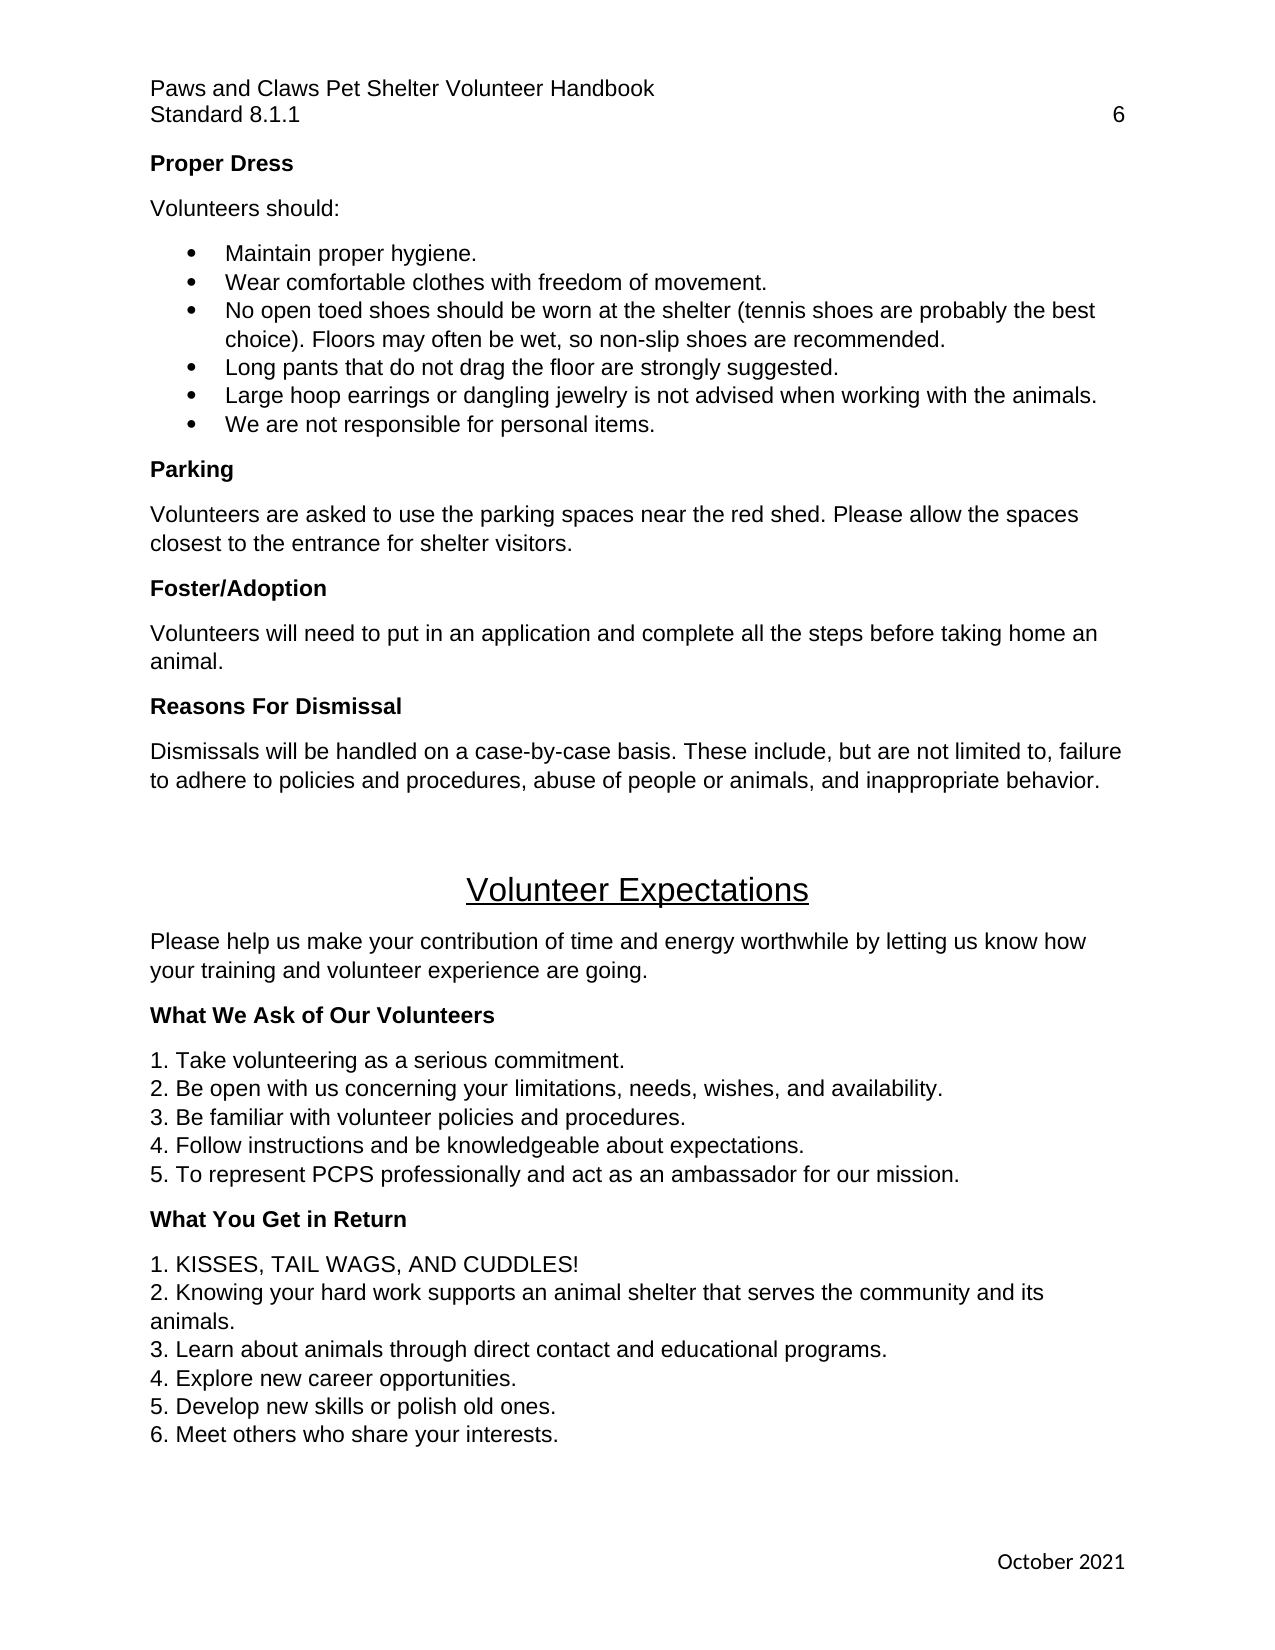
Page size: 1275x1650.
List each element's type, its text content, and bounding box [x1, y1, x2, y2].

list Maintain proper hygiene. [187, 240, 1125, 267]
text Volunteers will need to put in an application and complete all the steps before taking home an animal. [150, 620, 1125, 674]
text What We Ask of Our Volunteers [150, 1002, 1125, 1028]
text Dismissals will be handled on a case-by-case basis. These include, but are not limited to, failure to adhere to policies and procedures, abuse of people or animals, and inappropriate behavior. [150, 738, 1125, 793]
text Volunteers should: [150, 195, 1125, 221]
text Volunteer Expectations [150, 870, 1125, 908]
text What You Get in Return [150, 1206, 1125, 1232]
text Reasons For Dismissal [150, 693, 1125, 719]
text Parking [150, 456, 1125, 482]
list Wear comfortable clothes with freedom of movement. [187, 269, 1125, 295]
text 1. KISSES, TAIL WAGS, AND CUDDLES! 2. Knowing your hard work supports an animal shelter that serves the community and its animals. 3. Learn about animals through direct contact and educational programs. 4. Explore new career opportunities. 5. Develop new skills or polish old ones. 6. Meet others who share your interests. [150, 1251, 1125, 1478]
list Large hoop earrings or dangling jewelry is not advised when working with the animals. [187, 382, 1125, 409]
list We are not responsible for personal items. [187, 411, 1125, 437]
text 1. Take volunteering as a serious commitment. 2. Be open with us concerning your limitations, needs, wishes, and availability. 3. Be familiar with volunteer policies and procedures. 4. Follow instructions and be knowledgeable about expectations. 5. To represent PCPS professionally and act as an ambassador for our mission. [150, 1047, 1125, 1187]
list Long pants that do not drag the floor are strongly suggested. [187, 354, 1125, 380]
text Foster/Adoption [150, 574, 1125, 601]
text Proper Dress [150, 150, 1125, 176]
text Volunteers are asked to use the parking spaces near the red shed. Please allow the spaces closest to the entrance for shelter visitors. [150, 501, 1125, 556]
text Please help us make your contribution of time and energy worthwhile by letting us know how your training and volunteer experience are going. [150, 928, 1125, 983]
list No open toed shoes should be worn at the shelter (tennis shoes are probably the best choice). Floors may often be wet, so non-slip shoes are recommended. [187, 297, 1125, 352]
